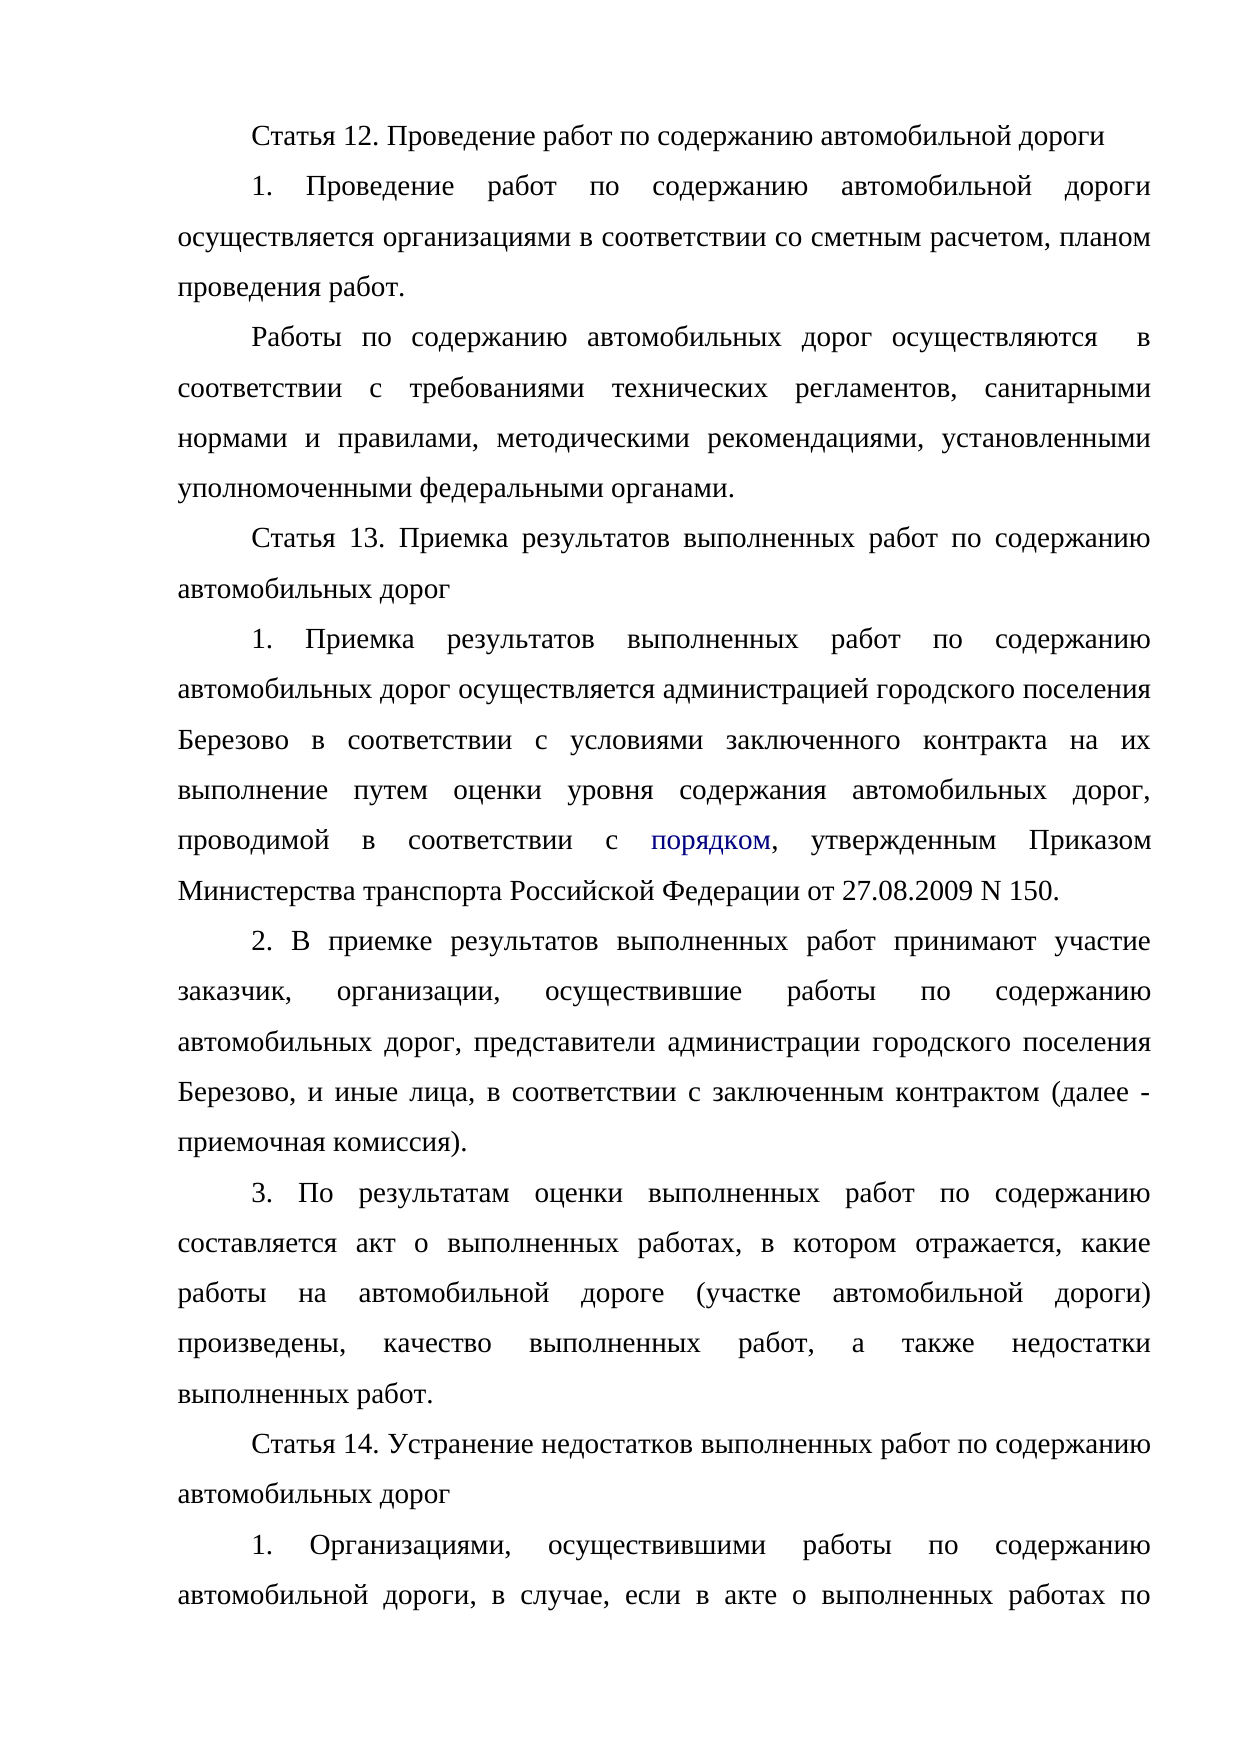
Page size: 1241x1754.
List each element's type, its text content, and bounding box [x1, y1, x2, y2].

text Статья 14. Устранение недостатков выполненных работ по содержанию автомобильных дорог [177, 1426, 1152, 1510]
text Статья 13. Приемка результатов выполненных работ по содержанию автомобильных дорог [177, 521, 1152, 604]
text 2. В приемке результатов выполненных работ принимают участие заказчик, организации, осуществившие работы по содержанию автомобильных дорог, представители администрации городского поселения Березово, и иные лица, в соответствии с заключенным контрактом (далее - приемочная комиссия). [177, 923, 1152, 1158]
text Работы по содержанию автомобильных дорог осуществляются в соответствии с требованиями технических регламентов, санитарными нормами и правилами, методическими рекомендациями, установленными уполномоченными федеральными органами. [177, 319, 1152, 504]
text 3. По результатам оценки выполненных работ по содержанию составляется акт о выполненных работах, в котором отражается, какие работы на автомобильной дороге (участке автомобильной дороги) произведены, качество выполненных работ, а также недостатки выполненных работ. [177, 1175, 1152, 1409]
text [177, 1527, 1152, 1611]
text 1. Проведение работ по содержанию автомобильной дороги осуществляется организациями в соответствии со сметным расчетом, планом проведения работ. [177, 168, 1152, 303]
text 1. Приемка результатов выполненных работ по содержанию автомобильных дорог осуществляется администрацией городского поселения Березово в соответствии с условиями заключенного контракта на их выполнение путем оценки уровня содержания автомобильных дорог, проводимой в соответствии с порядком, утвержденным Приказом Министерства транспорта Российской Федерации от 27.08.2009 N 150. [177, 621, 1152, 906]
text Статья 12. Проведение работ по содержанию автомобильной дороги [177, 118, 1152, 152]
